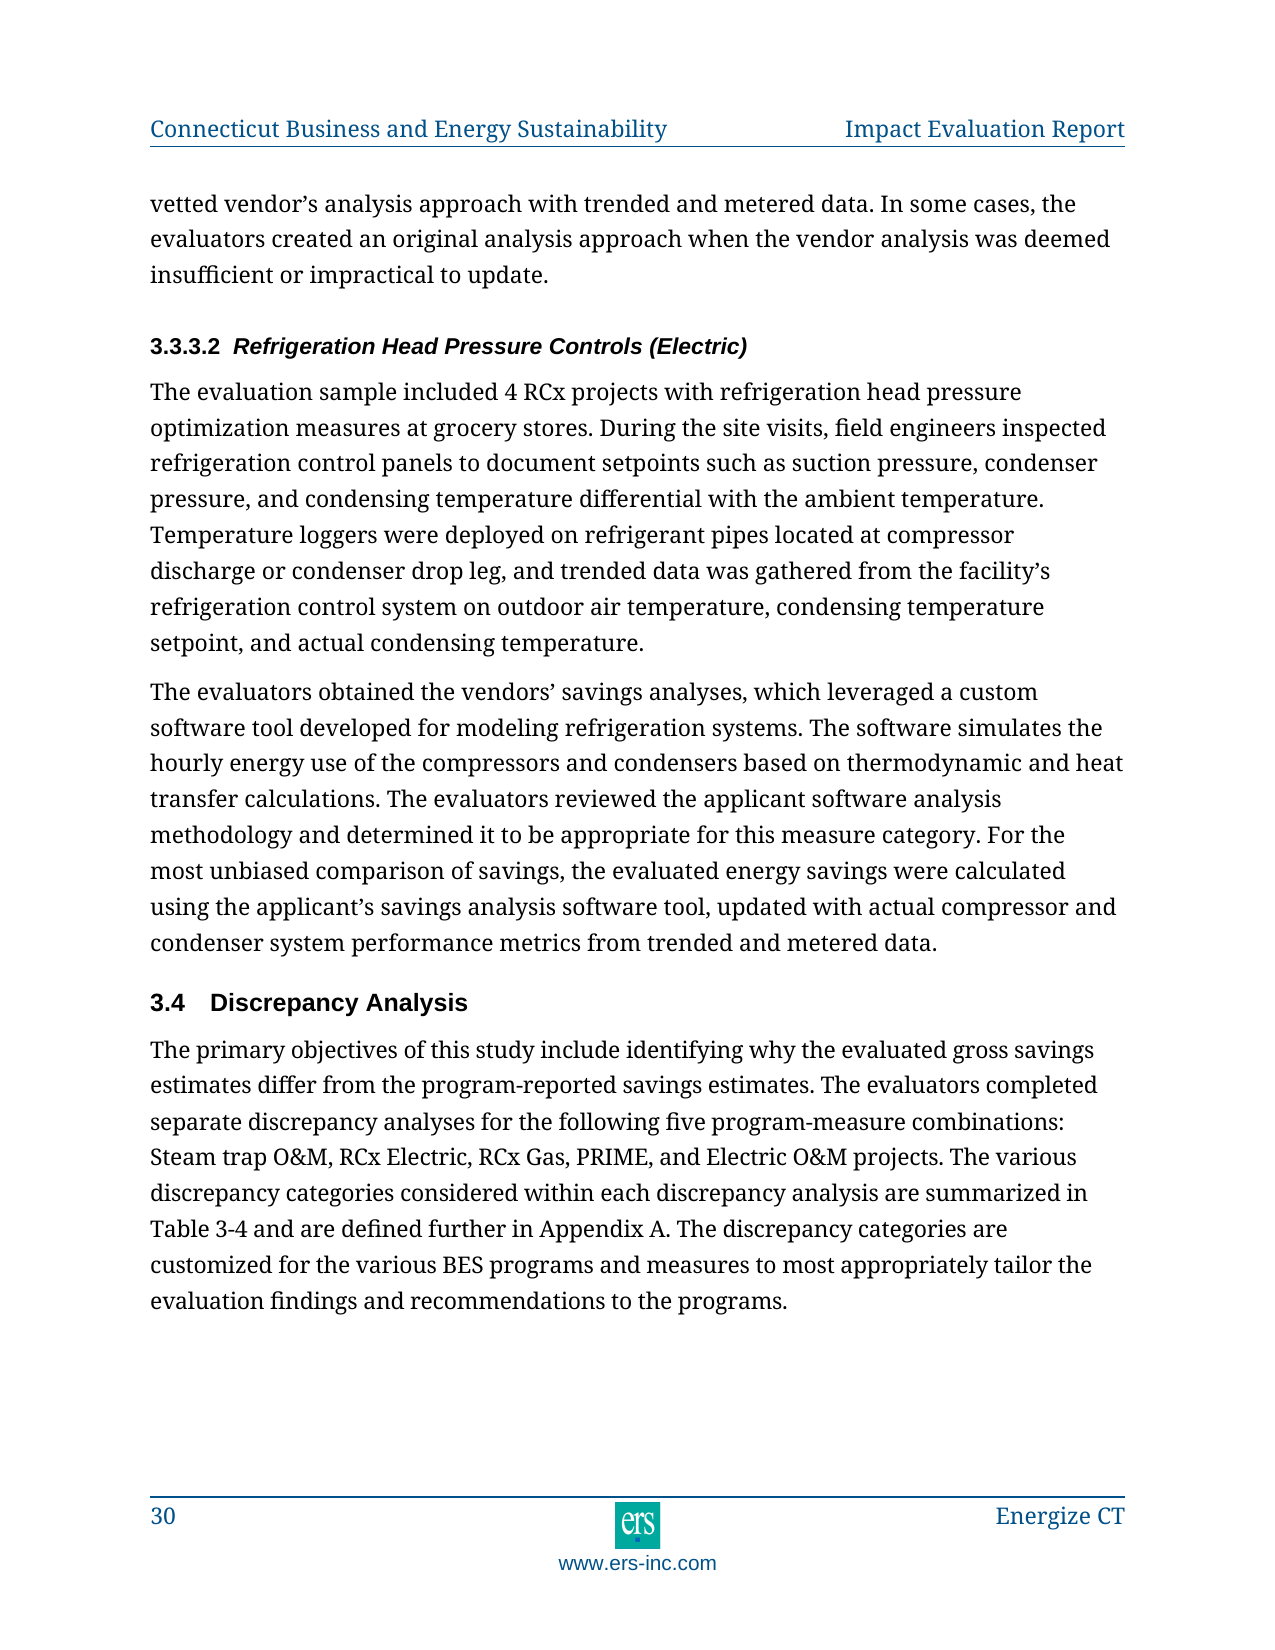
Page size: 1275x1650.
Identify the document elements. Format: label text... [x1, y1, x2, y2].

text The primary objectives of this study include identifying why the evaluated gross savings estimates differ from the program-reported savings estimates. The evaluators completed separate discrepancy analyses for the following five program-measure combinations: Steam trap O&M, RCx Electric, RCx Gas, PRIME, and Electric O&M projects. The various discrepancy categories considered within each discrepancy analysis are summarized in Table 3-4 and are defined further in Appendix A. The discrepancy categories are customized for the various BES programs and measures to most appropriately tailor the evaluation findings and recommendations to the programs. [150, 1033, 1125, 1316]
picture [615, 1502, 661, 1549]
text The evaluation sample included 4 RCx projects with refrigeration head pressure optimization measures at grocery stores. During the site visits, field engineers inspected refrigeration control panels to document setpoints such as suction pressure, condenser pressure, and condensing temperature differential with the ambient temperature. Temperature loggers were deployed on refrigerant pipes located at compressor discharge or condenser drop leg, and trended data was gathered from the facility’s refrigeration control system on outdoor air temperature, condensing temperature setpoint, and actual condensing temperature. [150, 376, 1125, 658]
subtitle Discrepancy Analysis [150, 988, 1125, 1017]
text The evaluators obtained the vendors’ savings analyses, which leveraged a custom software tool developed for modeling refrigeration systems. The software simulates the hourly energy use of the compressors and condensers based on thermodynamic and heat transfer calculations. The evaluators reviewed the applicant software analysis methodology and determined it to be appropriate for this measure category. For the most unbiased comparison of savings, the evaluated energy savings were calculated using the applicant’s savings analysis software tool, updated with actual compressor and condenser system performance metrics from trended and metered data. [150, 676, 1125, 958]
text 3.3.3.2 Refrigeration Head Pressure Controls (Electric) [150, 333, 1125, 359]
